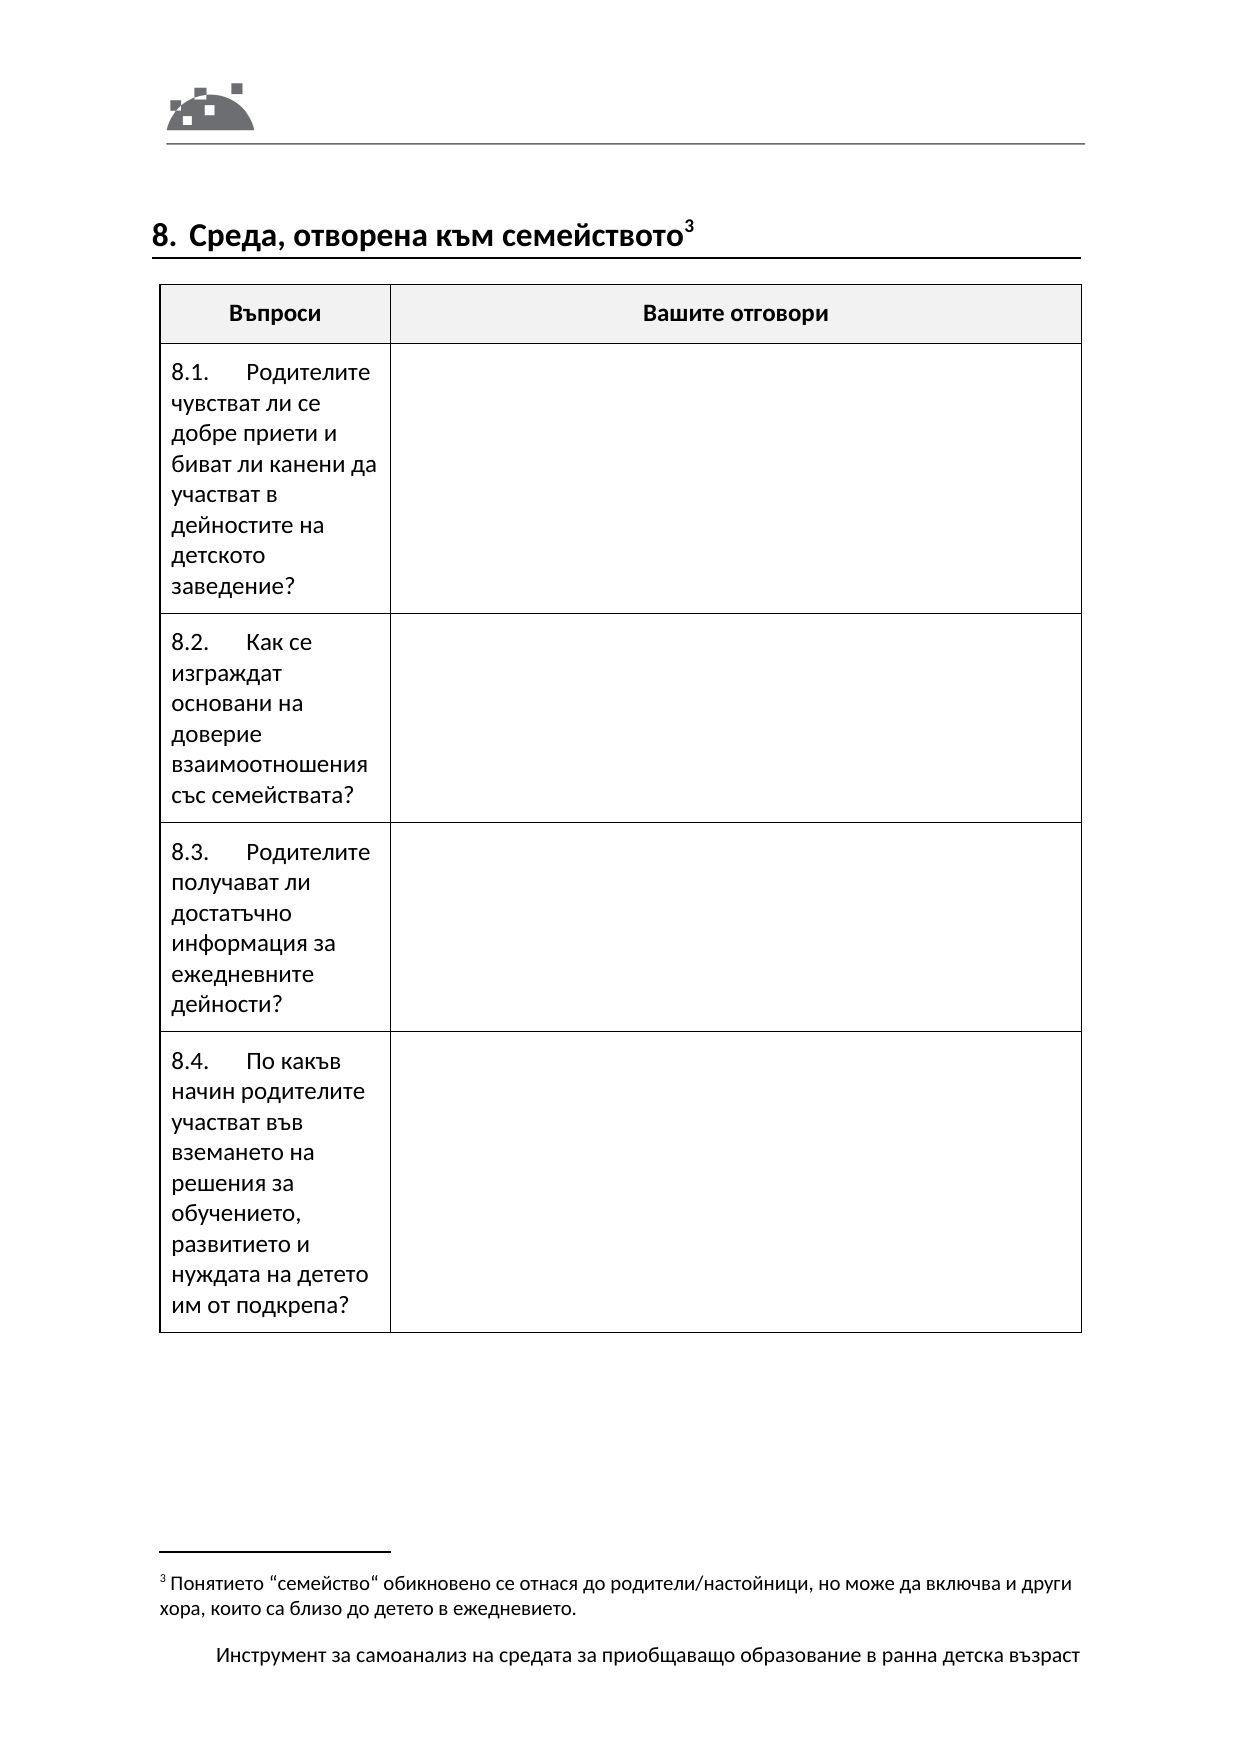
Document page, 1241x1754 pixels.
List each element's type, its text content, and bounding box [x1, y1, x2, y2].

table_cell [391, 614, 1081, 822]
table_cell [391, 1032, 1081, 1332]
table_cell По какъв начин родителите участват във вземането на решения за обучението, развитието и нуждата на детето им от подкрепа? [161, 1032, 390, 1332]
table_header Вашите отговори [391, 285, 1081, 343]
picture [159, 73, 1090, 152]
subtitle Среда, отворена към семейството [152, 214, 1081, 257]
table_cell [391, 823, 1081, 1031]
table_cell Родителите получават ли достатъчно информация за ежедневните дейности? [161, 823, 390, 1031]
table_cell Родителите чувстват ли се добре приети и биват ли канени да участват в дейностите на детското заведение? [161, 344, 390, 613]
table_header Въпроси [161, 285, 390, 343]
table_cell Как се изграждат основани на доверие взаимоотношения със семействата? [161, 614, 390, 822]
table_cell [391, 344, 1081, 613]
